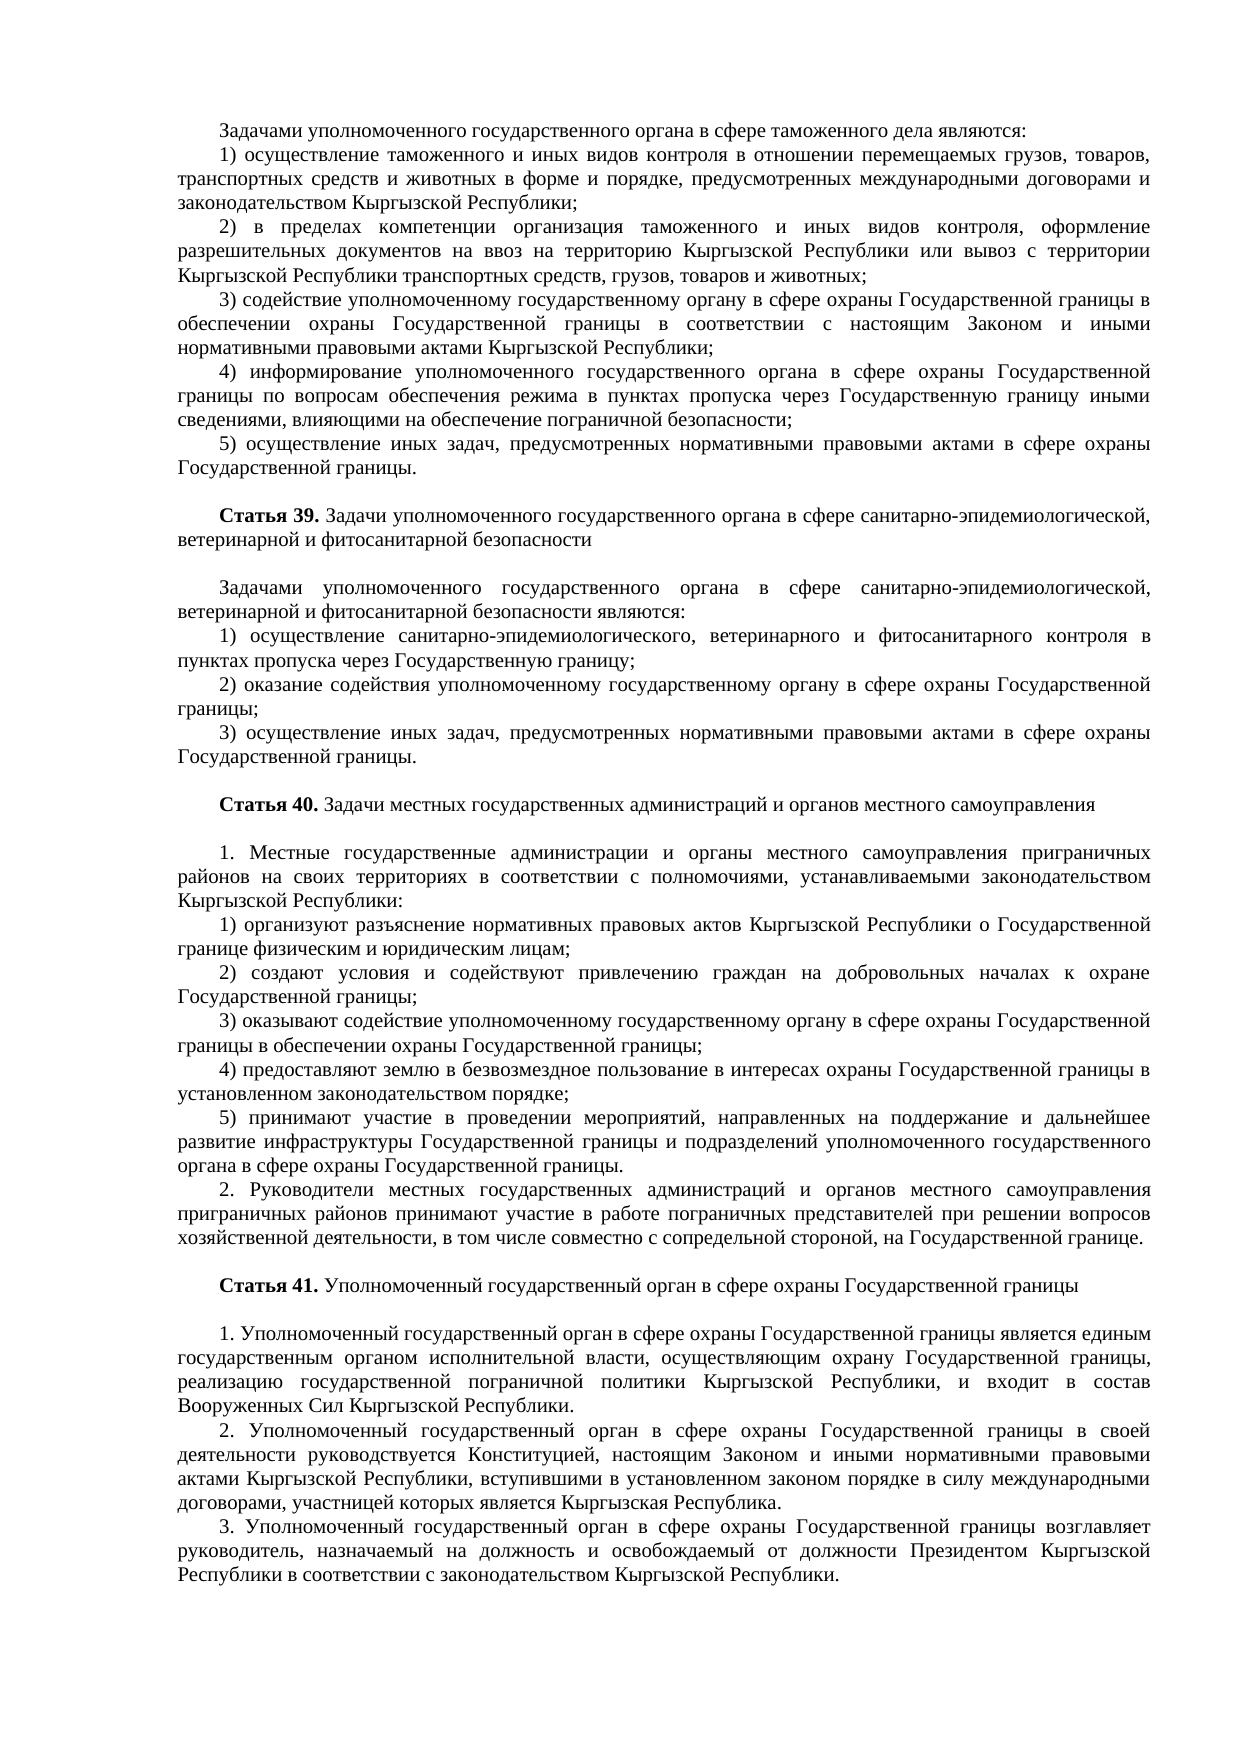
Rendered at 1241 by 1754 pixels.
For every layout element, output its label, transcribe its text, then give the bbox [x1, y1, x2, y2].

text 4) предоставляют землю в безвозмездное пользование в интересах охраны Государственной границы в установленном законодательством порядке; [177, 1057, 1152, 1105]
text 2. Руководители местных государственных администраций и органов местного самоуправления приграничных районов принимают участие в работе пограничных представителей при решении вопросов хозяйственной деятельности, в том числе совместно с сопредельной стороной, на Государственной границе. [177, 1177, 1152, 1249]
text 3) осуществление иных задач, предусмотренных нормативными правовыми актами в сфере охраны Государственной границы. [177, 720, 1152, 768]
text 2) оказание содействия уполномоченному государственному органу в сфере охраны Государственной границы; [177, 672, 1152, 720]
text Задачами уполномоченного государственного органа в сфере таможенного дела являются: [177, 118, 1152, 142]
text Статья 41. Уполномоченный государственный орган в сфере охраны Государственной границы [177, 1273, 1152, 1297]
text 2. Уполномоченный государственный орган в сфере охраны Государственной границы в своей деятельности руководствуется Конституцией, настоящим Законом и иными нормативными правовыми актами Кыргызской Республики, вступившими в установленном законом порядке в силу международными договорами, участницей которых является Кыргызская Республика. [177, 1417, 1152, 1514]
text 5) осуществление иных задач, предусмотренных нормативными правовыми актами в сфере охраны Государственной границы. [177, 431, 1152, 479]
text 1. Уполномоченный государственный орган в сфере охраны Государственной границы является единым государственным органом исполнительной власти, осуществляющим охрану Государственной границы, реализацию государственной пограничной политики Кыргызской Республики, и входит в состав Вооруженных Сил Кыргызской Республики. [177, 1321, 1152, 1417]
text 3) оказывают содействие уполномоченному государственному органу в сфере охраны Государственной границы в обеспечении охраны Государственной границы; [177, 1008, 1152, 1057]
text Статья 39. Задачи уполномоченного государственного органа в сфере санитарно-эпидемиологической, ветеринарной и фитосанитарной безопасности [177, 503, 1152, 551]
text 3. Уполномоченный государственный орган в сфере охраны Государственной границы возглавляет руководитель, назначаемый на должность и освобождаемый от должности Президентом Кыргызской Республики в соответствии с законодательством Кыргызской Республики. [177, 1514, 1152, 1586]
text 3) содействие уполномоченному государственному органу в сфере охраны Государственной границы в обеспечении охраны Государственной границы в соответствии с настоящим Законом и иными нормативными правовыми актами Кыргызской Республики; [177, 287, 1152, 359]
text Задачами уполномоченного государственного органа в сфере санитарно-эпидемиологической, ветеринарной и фитосанитарной безопасности являются: [177, 575, 1152, 623]
text 1) осуществление таможенного и иных видов контроля в отношении перемещаемых грузов, товаров, транспортных средств и животных в форме и порядке, предусмотренных международными договорами и законодательством Кыргызской Республики; [177, 142, 1152, 214]
text 4) информирование уполномоченного государственного органа в сфере охраны Государственной границы по вопросам обеспечения режима в пунктах пропуска через Государственную границу иными сведениями, влияющими на обеспечение пограничной безопасности; [177, 359, 1152, 431]
text 1) осуществление санитарно-эпидемиологического, ветеринарного и фитосанитарного контроля в пунктах пропуска через Государственную границу; [177, 623, 1152, 672]
text 2) создают условия и содействуют привлечению граждан на добровольных началах к охране Государственной границы; [177, 960, 1152, 1008]
text 1) организуют разъяснение нормативных правовых актов Кыргызской Республики о Государственной границе физическим и юридическим лицам; [177, 912, 1152, 960]
text 5) принимают участие в проведении мероприятий, направленных на поддержание и дальнейшее развитие инфраструктуры Государственной границы и подразделений уполномоченного государственного органа в сфере охраны Государственной границы. [177, 1105, 1152, 1177]
text 2) в пределах компетенции организация таможенного и иных видов контроля, оформление разрешительных документов на ввоз на территорию Кыргызской Республики или вывоз с территории Кыргызской Республики транспортных средств, грузов, товаров и животных; [177, 214, 1152, 287]
text Статья 40. Задачи местных государственных администраций и органов местного самоуправления [177, 792, 1152, 816]
text 1. Местные государственные администрации и органы местного самоуправления приграничных районов на своих территориях в соответствии с полномочиями, устанавливаемыми законодательством Кыргызской Республики: [177, 840, 1152, 912]
